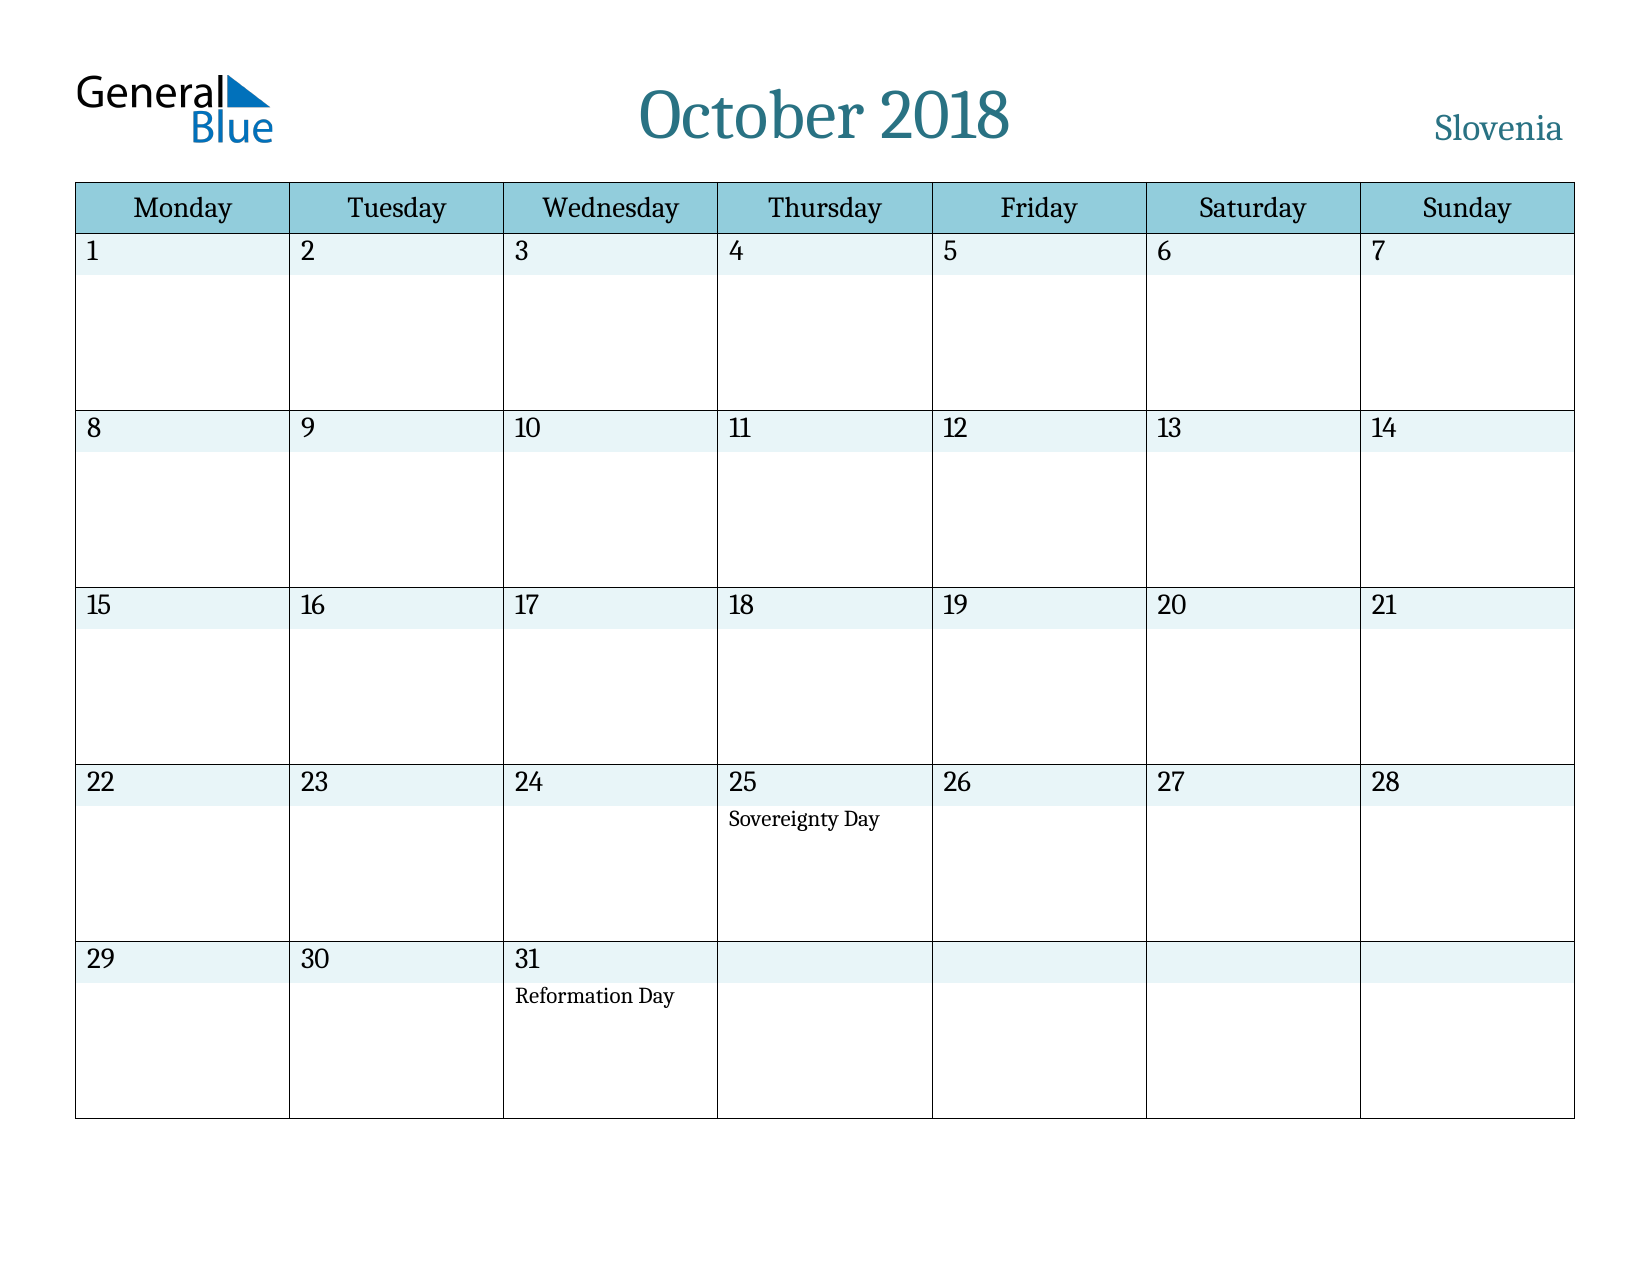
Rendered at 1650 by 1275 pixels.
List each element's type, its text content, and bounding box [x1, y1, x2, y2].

table_cell 12 [933, 411, 1146, 452]
table_cell [1147, 942, 1360, 983]
table_cell [1361, 806, 1574, 941]
table_cell Monday [76, 183, 289, 233]
table_cell [290, 275, 503, 410]
table_cell 15 [76, 588, 289, 629]
table_cell 9 [290, 411, 503, 452]
table_cell [933, 942, 1146, 983]
table_cell [76, 275, 289, 410]
table_cell 21 [1361, 588, 1574, 629]
table_cell [1361, 629, 1574, 764]
table_cell 14 [1361, 411, 1574, 452]
table_cell 16 [290, 588, 503, 629]
table_cell [290, 452, 503, 587]
table_cell [1361, 275, 1574, 410]
table_cell 19 [933, 588, 1146, 629]
table_cell 7 [1361, 234, 1574, 275]
table_cell [504, 275, 717, 410]
table_cell 31 [504, 942, 717, 983]
table_cell 11 [718, 411, 932, 452]
table_cell [718, 629, 932, 764]
table_cell [290, 629, 503, 764]
table_cell Friday [933, 183, 1146, 233]
table_cell 25 [718, 765, 932, 806]
table_cell [1147, 629, 1360, 764]
table_cell 23 [290, 765, 503, 806]
table_cell [933, 452, 1146, 587]
table_cell 26 [933, 765, 1146, 806]
table_cell [76, 806, 289, 941]
table_cell [76, 452, 289, 587]
table_cell 27 [1147, 765, 1360, 806]
table_cell [933, 806, 1146, 941]
table_cell 18 [718, 588, 932, 629]
table_cell Reformation Day [504, 983, 717, 1118]
picture [77, 75, 273, 143]
table_cell Thursday [718, 183, 932, 233]
table_cell [504, 806, 717, 941]
table_cell 20 [1147, 588, 1360, 629]
table_cell [718, 983, 932, 1118]
table_cell [1361, 452, 1574, 587]
table_cell [933, 629, 1146, 764]
table_cell 2 [290, 234, 503, 275]
table_cell [76, 629, 289, 764]
table_cell [1361, 942, 1574, 983]
table_cell 13 [1147, 411, 1360, 452]
table_header [76, 75, 503, 182]
table_cell 8 [76, 411, 289, 452]
table_cell [1147, 452, 1360, 587]
table_cell [290, 983, 503, 1118]
table_cell [504, 452, 717, 587]
table_cell [933, 983, 1146, 1118]
table_cell 24 [504, 765, 717, 806]
table_cell [1147, 806, 1360, 941]
table_cell Saturday [1147, 183, 1360, 233]
table_cell 29 [76, 942, 289, 983]
table_cell Tuesday [290, 183, 503, 233]
table_cell [718, 275, 932, 410]
table_cell 1 [76, 234, 289, 275]
table_header October 2018 [504, 75, 1146, 182]
table_cell [718, 452, 932, 587]
table_cell [76, 983, 289, 1118]
table_cell 4 [718, 234, 932, 275]
table_cell Sunday [1361, 183, 1574, 233]
table_cell 3 [504, 234, 717, 275]
table_cell 28 [1361, 765, 1574, 806]
table_cell [718, 942, 932, 983]
table_header Slovenia [1146, 75, 1574, 182]
table_cell 6 [1147, 234, 1360, 275]
table_cell 30 [290, 942, 503, 983]
table_cell 22 [76, 765, 289, 806]
table_cell [290, 806, 503, 941]
table_cell [1147, 275, 1360, 410]
table_cell [933, 275, 1146, 410]
table_cell Wednesday [504, 183, 717, 233]
table_cell 10 [504, 411, 717, 452]
table_cell [504, 629, 717, 764]
table_cell 5 [933, 234, 1146, 275]
table_cell [1361, 983, 1574, 1118]
table_cell Sovereignty Day [718, 806, 932, 941]
table_cell 17 [504, 588, 717, 629]
table_cell [1147, 983, 1360, 1118]
